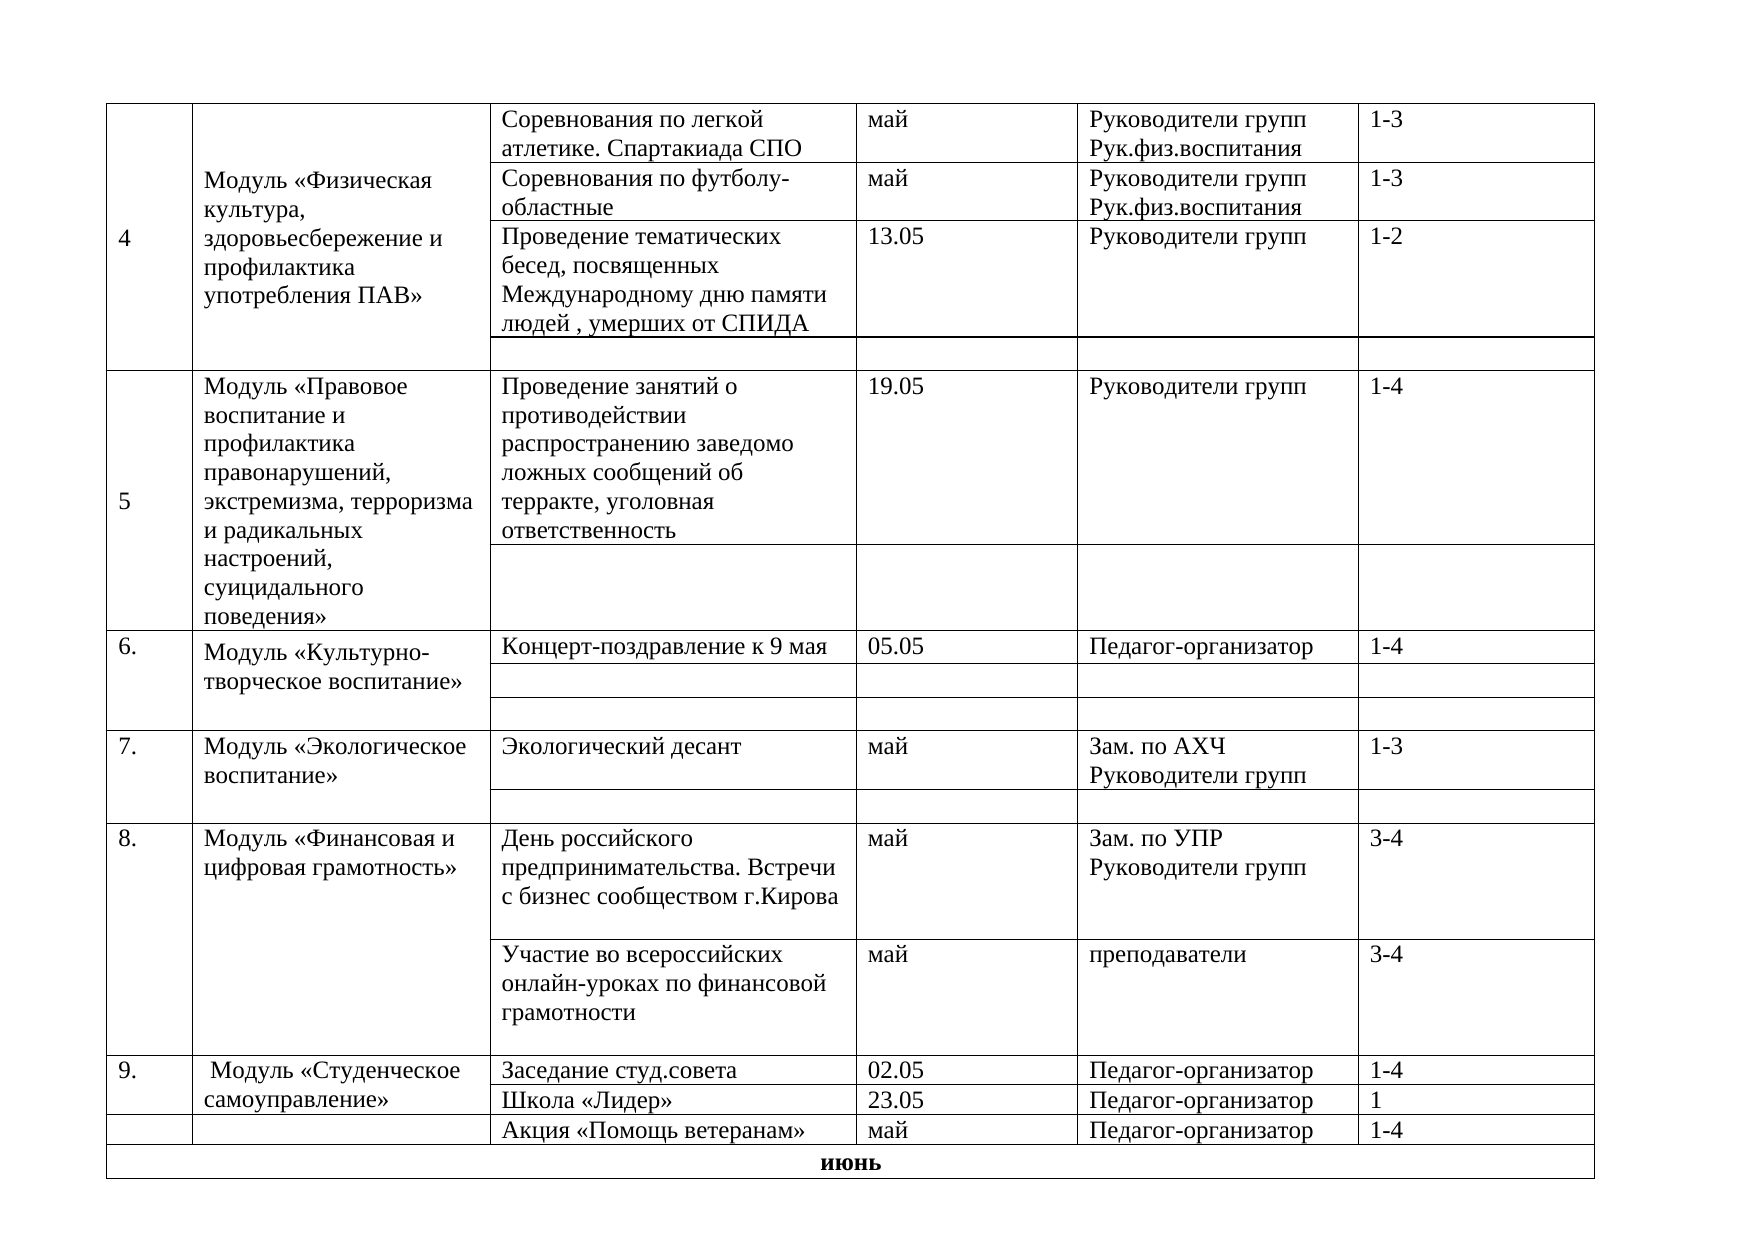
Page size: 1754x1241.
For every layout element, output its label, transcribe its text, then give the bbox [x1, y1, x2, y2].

table_cell 1-3 [1359, 731, 1594, 789]
table_cell Соревнования по легкой атлетике. Спартакиада СПО [491, 104, 856, 162]
table_cell 1-4 [1359, 1115, 1594, 1144]
table_cell Модуль «Правовое воспитание и профилактика правонарушений, экстремизма, терроризма и радикальных настроений, суицидального поведения» [193, 371, 490, 630]
table_cell Школа «Лидер» [491, 1085, 856, 1114]
table_cell 1-3 [1359, 163, 1594, 220]
table_cell [1078, 664, 1358, 697]
table_cell [1359, 790, 1594, 822]
table_cell [857, 664, 1077, 697]
table_cell Зам. по УПР Руководители групп [1078, 824, 1358, 938]
table_cell Акция «Помощь ветеранам» [491, 1115, 856, 1144]
table_cell Проведение тематических бесед, посвященных Международному дню памяти людей , умерших от СПИДА [491, 221, 856, 336]
table_cell 1-4 [1359, 631, 1594, 663]
table_cell Руководители групп Рук.физ.воспитания [1078, 163, 1358, 220]
table_cell [193, 1115, 490, 1144]
table_cell [491, 338, 856, 370]
table_cell 8. [107, 824, 192, 1054]
table_cell [1359, 338, 1594, 370]
table_cell [491, 790, 856, 822]
table_cell Педагог-организатор [1078, 1085, 1358, 1114]
table_cell Заседание студ.совета [491, 1056, 856, 1084]
table_cell Педагог-организатор [1078, 631, 1358, 663]
table_cell День российского предпринимательства. Встречи с бизнес сообществом г.Кирова [491, 824, 856, 938]
table_cell 23.05 [857, 1085, 1077, 1114]
table_cell [857, 545, 1077, 630]
table_cell Педагог-организатор [1078, 1115, 1358, 1144]
table_cell 6. [107, 631, 192, 730]
table_cell Модуль «Экологическое воспитание» [193, 731, 490, 822]
table_cell Модуль «Студенческое самоуправление» [193, 1056, 490, 1114]
table_cell 05.05 [857, 631, 1077, 663]
table_cell 9. [107, 1056, 192, 1114]
table_cell май [857, 1115, 1077, 1144]
table_cell [1078, 338, 1358, 370]
table_cell май [857, 731, 1077, 789]
table_cell Зам. по АХЧ Руководители групп [1078, 731, 1358, 789]
table_cell [491, 664, 856, 697]
table_cell 3-4 [1359, 940, 1594, 1054]
table_cell 1-3 [1359, 104, 1594, 162]
table_cell 1-2 [1359, 221, 1594, 336]
table_cell май [857, 824, 1077, 938]
table_cell [1359, 698, 1594, 730]
table_cell Модуль «Финансовая и цифровая грамотность» [193, 824, 490, 1054]
table_cell [1359, 545, 1594, 630]
table_cell 13.05 [857, 221, 1077, 336]
table_cell преподаватели [1078, 940, 1358, 1054]
table_cell Концерт-поздравление к 9 мая [491, 631, 856, 663]
table_cell Проведение занятий о противодействии распространению заведомо ложных сообщений об терракте, уголовная ответственность [491, 371, 856, 543]
table_cell [491, 545, 856, 630]
table_cell 02.05 [857, 1056, 1077, 1084]
table_cell [1359, 664, 1594, 697]
table_cell Модуль «Физическая культура, здоровьесбережение и профилактика употребления ПАВ» [193, 104, 490, 370]
table_cell [857, 790, 1077, 822]
table_cell Соревнования по футболу- областные [491, 163, 856, 220]
table_cell 1-4 [1359, 371, 1594, 543]
table_cell Руководители групп Рук.физ.воспитания [1078, 104, 1358, 162]
table_cell 5 [107, 371, 192, 630]
table_cell [491, 698, 856, 730]
table_cell 3-4 [1359, 824, 1594, 938]
table_cell [1078, 790, 1358, 822]
table_cell [857, 338, 1077, 370]
table_cell Участие во всероссийских онлайн-уроках по финансовой грамотности [491, 940, 856, 1054]
table_cell Педагог-организатор [1078, 1056, 1358, 1084]
table_cell 1-4 [1359, 1056, 1594, 1084]
table_cell [1078, 545, 1358, 630]
table_cell [857, 698, 1077, 730]
table_cell 7. [107, 731, 192, 822]
table_cell май [857, 940, 1077, 1054]
table_cell 1 [1359, 1085, 1594, 1114]
table_cell Экологический десант [491, 731, 856, 789]
table_cell Модуль «Культурно-творческое воспитание» [193, 631, 490, 730]
table_cell 19.05 [857, 371, 1077, 543]
table_cell [1078, 698, 1358, 730]
table_cell май [857, 104, 1077, 162]
table_cell [107, 1115, 192, 1144]
table_cell май [857, 163, 1077, 220]
table_cell Руководители групп [1078, 371, 1358, 543]
table_cell июнь [107, 1145, 1594, 1177]
table_cell 4 [107, 104, 192, 370]
table_cell Руководители групп [1078, 221, 1358, 336]
